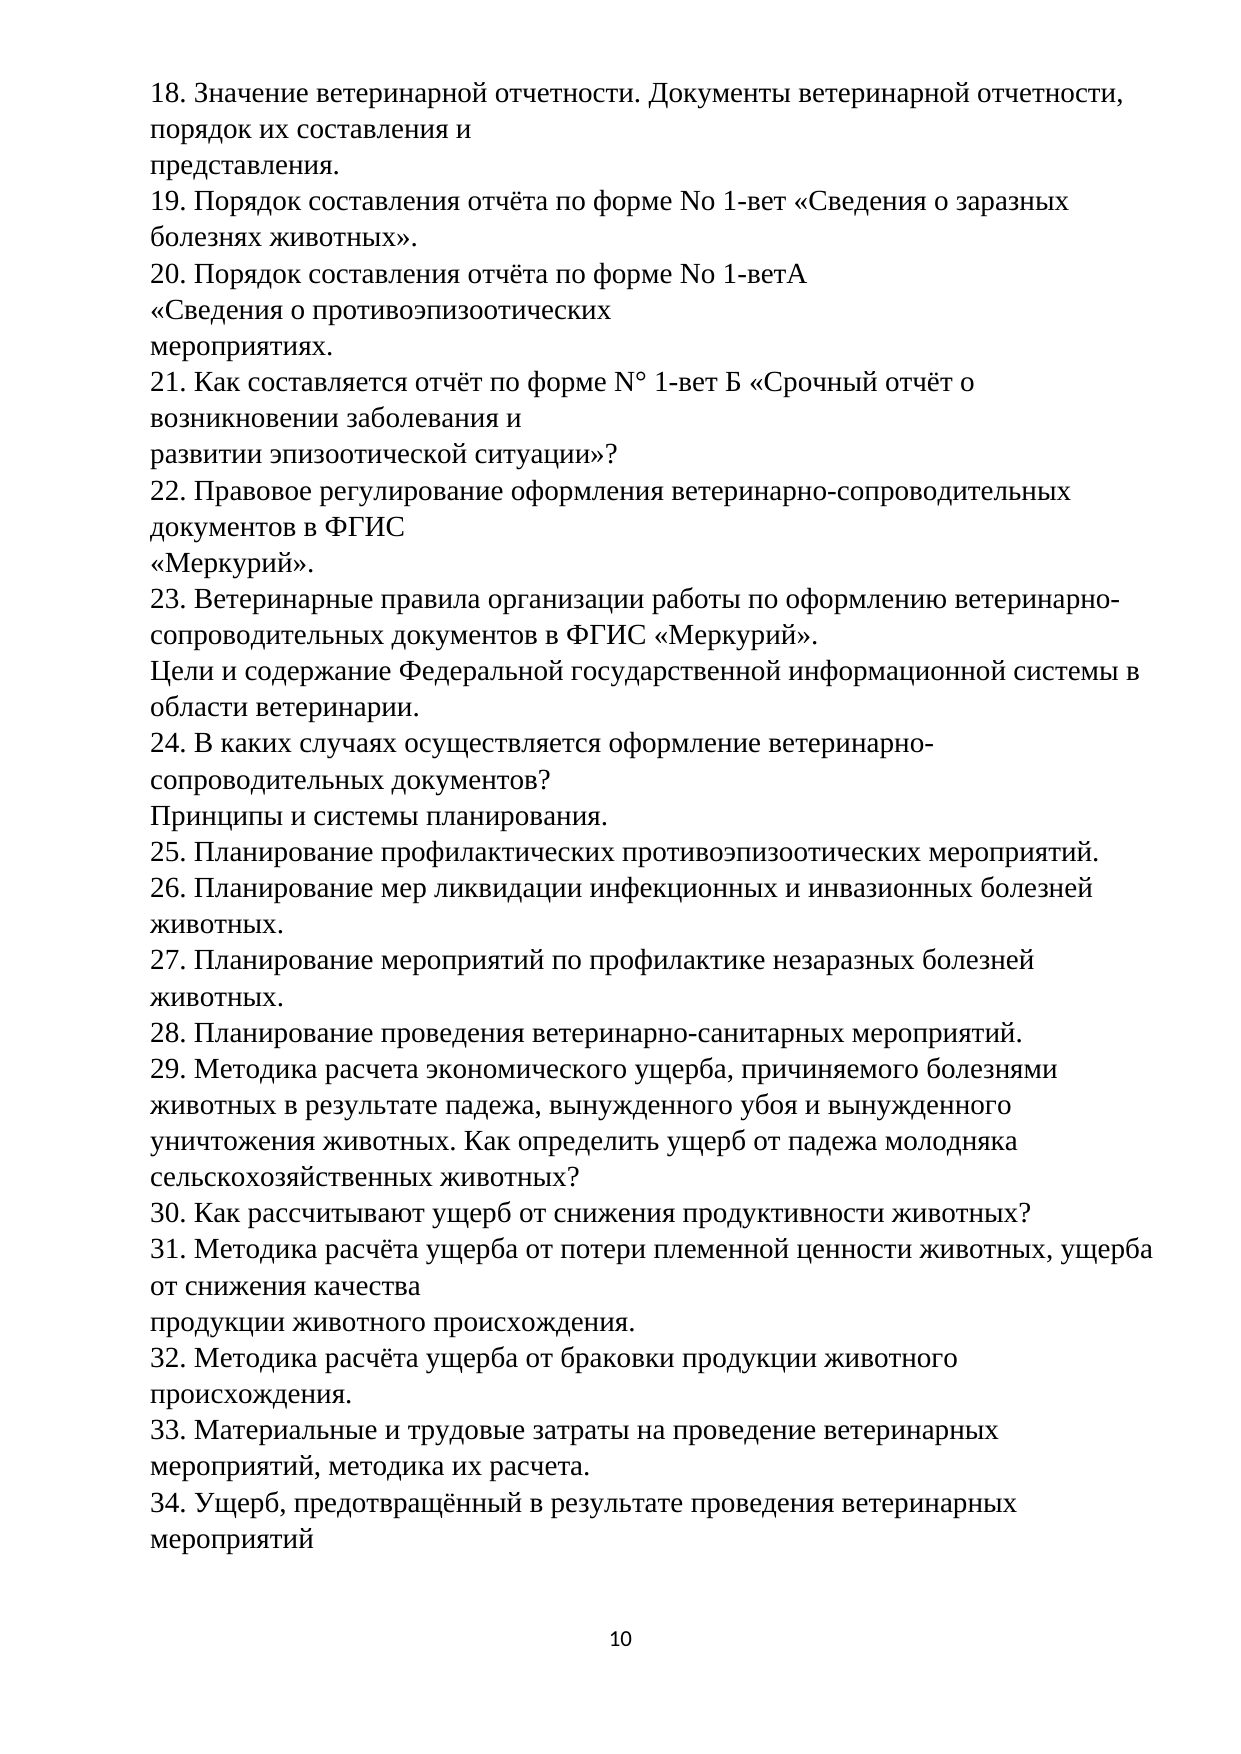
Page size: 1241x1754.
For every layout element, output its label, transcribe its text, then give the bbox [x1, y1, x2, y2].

text 23. Ветеринарные правила организации работы по оформлению ветеринарно-сопроводительных документов в ФГИС «Меркурий». [150, 581, 1165, 651]
text 29. Методика расчета экономического ущерба, причиняемого болезнями животных в результате падежа, вынужденного убоя и вынужденного уничтожения животных. Как определить ущерб от падежа молодняка сельскохозяйственных животных? [150, 1051, 1165, 1193]
text 18. Значение ветеринарной отчетности. Документы ветеринарной отчетности, порядок их составления и [150, 75, 1165, 145]
text 34. Ущерб, предотвращённый в результате проведения ветеринарных мероприятий [150, 1485, 1165, 1554]
text продукции животного происхождения. [150, 1304, 1165, 1337]
text 33. Материальные и трудовые затраты на проведение ветеринарных мероприятий, методика их расчета. [150, 1412, 1165, 1482]
text 27. Планирование мероприятий по профилактике незаразных болезней животных. [150, 942, 1165, 1012]
text 32. Методика расчёта ущерба от браковки продукции животного происхождения. [150, 1340, 1165, 1410]
text развитии эпизоотической ситуации»? [150, 436, 1165, 470]
text представления. [150, 147, 1165, 181]
text 30. Как рассчитывают ущерб от снижения продуктивности животных? [150, 1196, 1165, 1229]
text 19. Порядок составления отчёта по форме No 1-вет «Сведения о заразных болезнях животных». [150, 183, 1165, 253]
text Цели и содержание Федеральной государственной информационной системы в области ветеринарии. [150, 653, 1165, 723]
text 24. В каких случаях осуществляется оформление ветеринарно-сопроводительных документов? [150, 726, 1165, 795]
text Принципы и системы планирования. [150, 798, 1165, 831]
text 31. Методика расчёта ущерба от потери племенной ценности животных, ущерба от снижения качества [150, 1232, 1165, 1301]
text 20. Порядок составления отчёта по форме No 1-ветА [150, 256, 1165, 289]
text 26. Планирование мер ликвидации инфекционных и инвазионных болезней животных. [150, 870, 1165, 940]
text «Сведения о противоэпизоотических [150, 292, 1165, 325]
text 25. Планирование профилактических противоэпизоотических мероприятий. [150, 834, 1165, 868]
text 21. Как составляется отчёт по форме N° 1-вет Б «Срочный отчёт о возникновении заболевания и [150, 364, 1165, 434]
text 28. Планирование проведения ветеринарно-санитарных мероприятий. [150, 1015, 1165, 1048]
text 22. Правовое регулирование оформления ветеринарно-сопроводительных документов в ФГИС [150, 473, 1165, 542]
text мероприятиях. [150, 328, 1165, 362]
text «Меркурий». [150, 545, 1165, 578]
